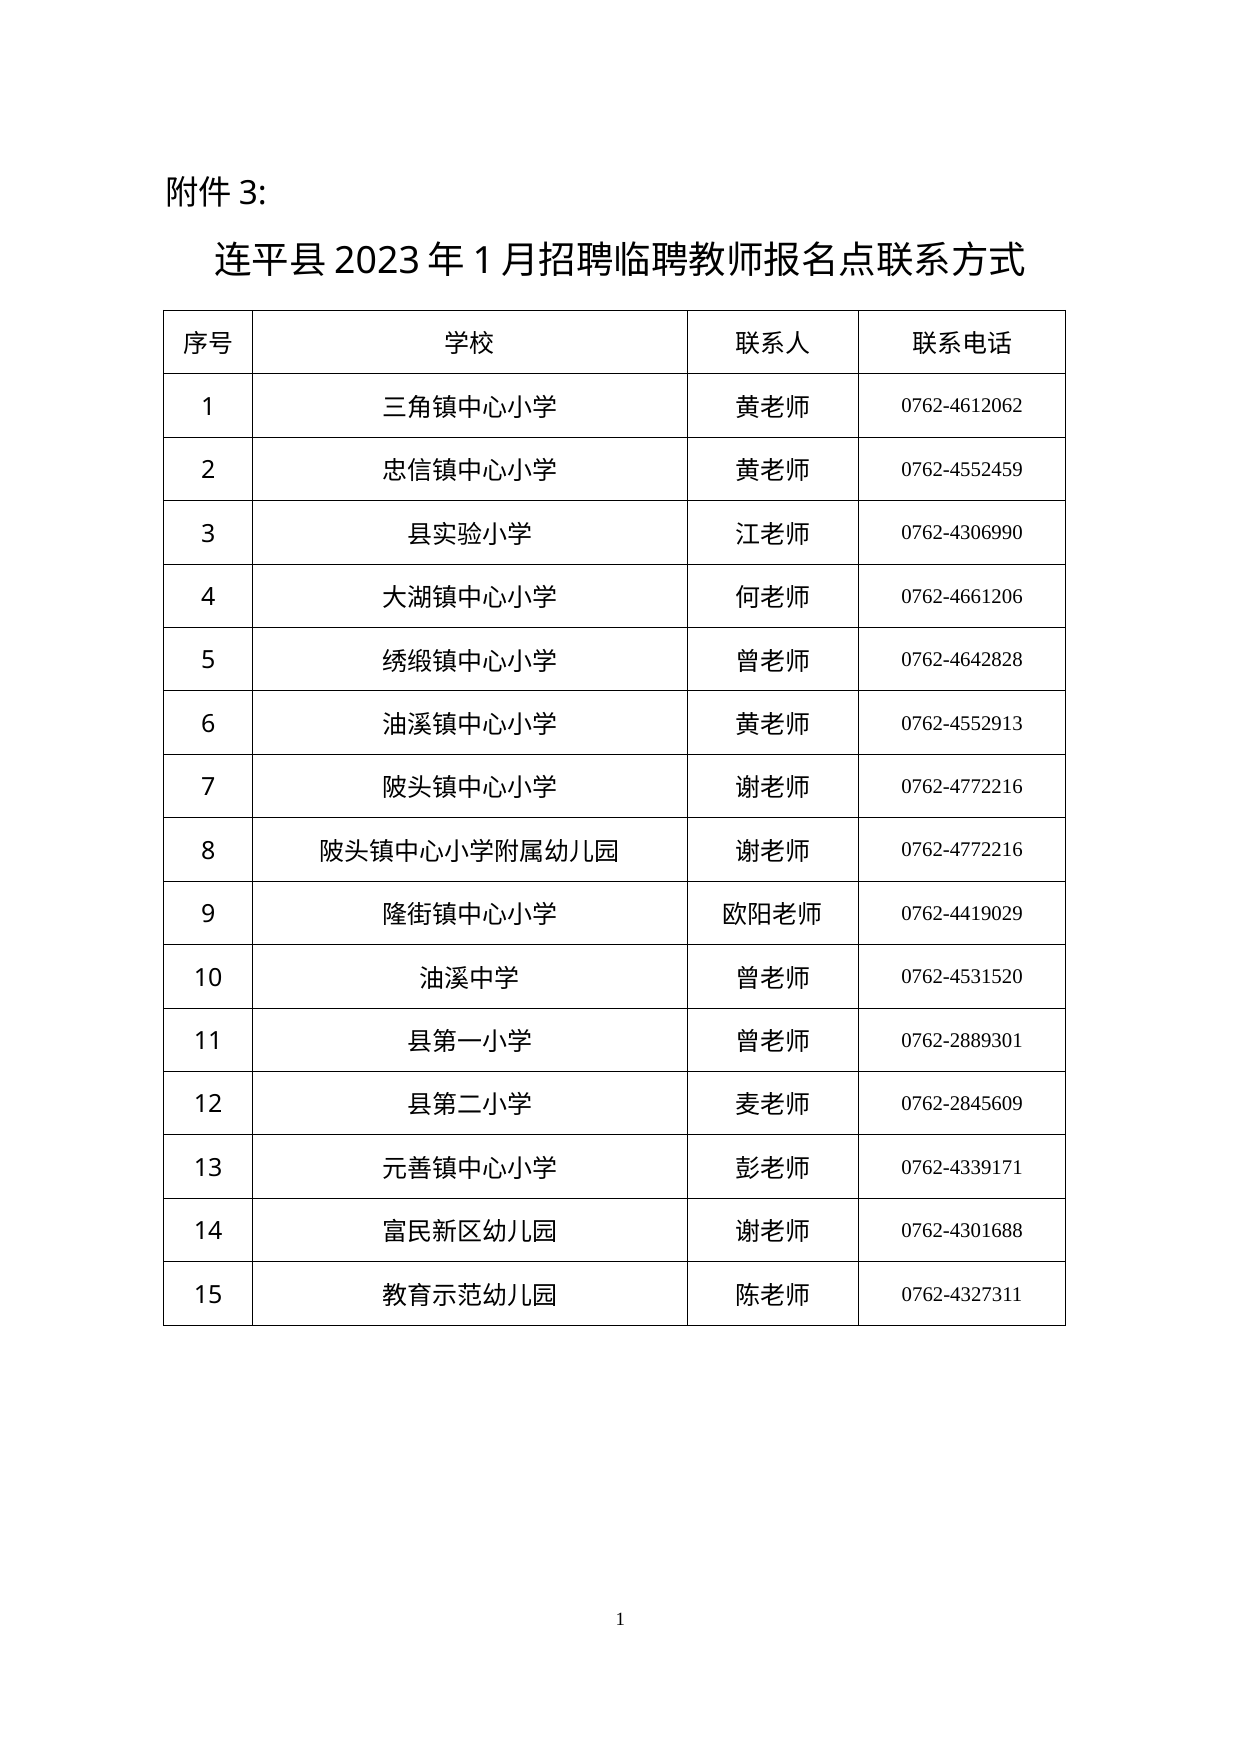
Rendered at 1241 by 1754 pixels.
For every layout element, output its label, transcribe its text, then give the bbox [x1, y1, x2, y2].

table_cell 7 [164, 755, 252, 817]
table_cell 0762-4661206 [859, 565, 1065, 627]
table_cell 0762-4339171 [859, 1135, 1065, 1198]
text 附件3: [165, 165, 1075, 214]
table_header 联系电话 [859, 311, 1065, 373]
table_cell 15 [164, 1262, 252, 1325]
table_cell 10 [164, 945, 252, 1007]
table_cell 黄老师 [688, 691, 858, 754]
table_cell 县第二小学 [253, 1072, 687, 1134]
table_cell 黄老师 [688, 374, 858, 437]
table_cell 0762-4327311 [859, 1262, 1065, 1325]
table_cell 0762-2889301 [859, 1009, 1065, 1071]
table_cell 绣缎镇中心小学 [253, 628, 687, 690]
table_cell 谢老师 [688, 1199, 858, 1261]
table_cell 教育示范幼儿园 [253, 1262, 687, 1325]
table_cell 曾老师 [688, 628, 858, 690]
table_cell 11 [164, 1009, 252, 1071]
table_cell 0762-4552459 [859, 438, 1065, 500]
table_cell 曾老师 [688, 945, 858, 1007]
table_cell 6 [164, 691, 252, 754]
table_cell 13 [164, 1135, 252, 1198]
text 连平县2023年1月招聘临聘教师报名点联系方式 [165, 226, 1075, 285]
table_cell 谢老师 [688, 755, 858, 817]
table_cell 5 [164, 628, 252, 690]
table_cell 9 [164, 882, 252, 944]
table_header 联系人 [688, 311, 858, 373]
table_cell 0762-4642828 [859, 628, 1065, 690]
table_cell 曾老师 [688, 1009, 858, 1071]
table_cell 江老师 [688, 501, 858, 563]
table_cell 油溪中学 [253, 945, 687, 1007]
table_cell 忠信镇中心小学 [253, 438, 687, 500]
table_cell 欧阳老师 [688, 882, 858, 944]
table_cell 4 [164, 565, 252, 627]
table_cell 县实验小学 [253, 501, 687, 563]
table_cell 何老师 [688, 565, 858, 627]
table_cell 陂头镇中心小学附属幼儿园 [253, 818, 687, 881]
table_cell 麦老师 [688, 1072, 858, 1134]
table_cell 0762-2845609 [859, 1072, 1065, 1134]
table_cell 0762-4419029 [859, 882, 1065, 944]
table_cell 0762-4772216 [859, 755, 1065, 817]
table_cell 1 [164, 374, 252, 437]
table_cell 隆街镇中心小学 [253, 882, 687, 944]
table_header 序号 [164, 311, 252, 373]
table_cell 0762-4301688 [859, 1199, 1065, 1261]
table_cell 黄老师 [688, 438, 858, 500]
table_cell 0762-4306990 [859, 501, 1065, 563]
table_cell 2 [164, 438, 252, 500]
table_cell 0762-4612062 [859, 374, 1065, 437]
table_cell 彭老师 [688, 1135, 858, 1198]
table_cell 0762-4531520 [859, 945, 1065, 1007]
table_cell 谢老师 [688, 818, 858, 881]
table_cell 0762-4552913 [859, 691, 1065, 754]
table_cell 油溪镇中心小学 [253, 691, 687, 754]
table_cell 大湖镇中心小学 [253, 565, 687, 627]
table_header 学校 [253, 311, 687, 373]
table_cell 14 [164, 1199, 252, 1261]
table_cell 8 [164, 818, 252, 881]
table_cell 3 [164, 501, 252, 563]
table_cell 元善镇中心小学 [253, 1135, 687, 1198]
table_cell 陂头镇中心小学 [253, 755, 687, 817]
table_cell 12 [164, 1072, 252, 1134]
table_cell 县第一小学 [253, 1009, 687, 1071]
table_cell 0762-4772216 [859, 818, 1065, 881]
table_cell 富民新区幼儿园 [253, 1199, 687, 1261]
table_cell 三角镇中心小学 [253, 374, 687, 437]
table_cell 陈老师 [688, 1262, 858, 1325]
